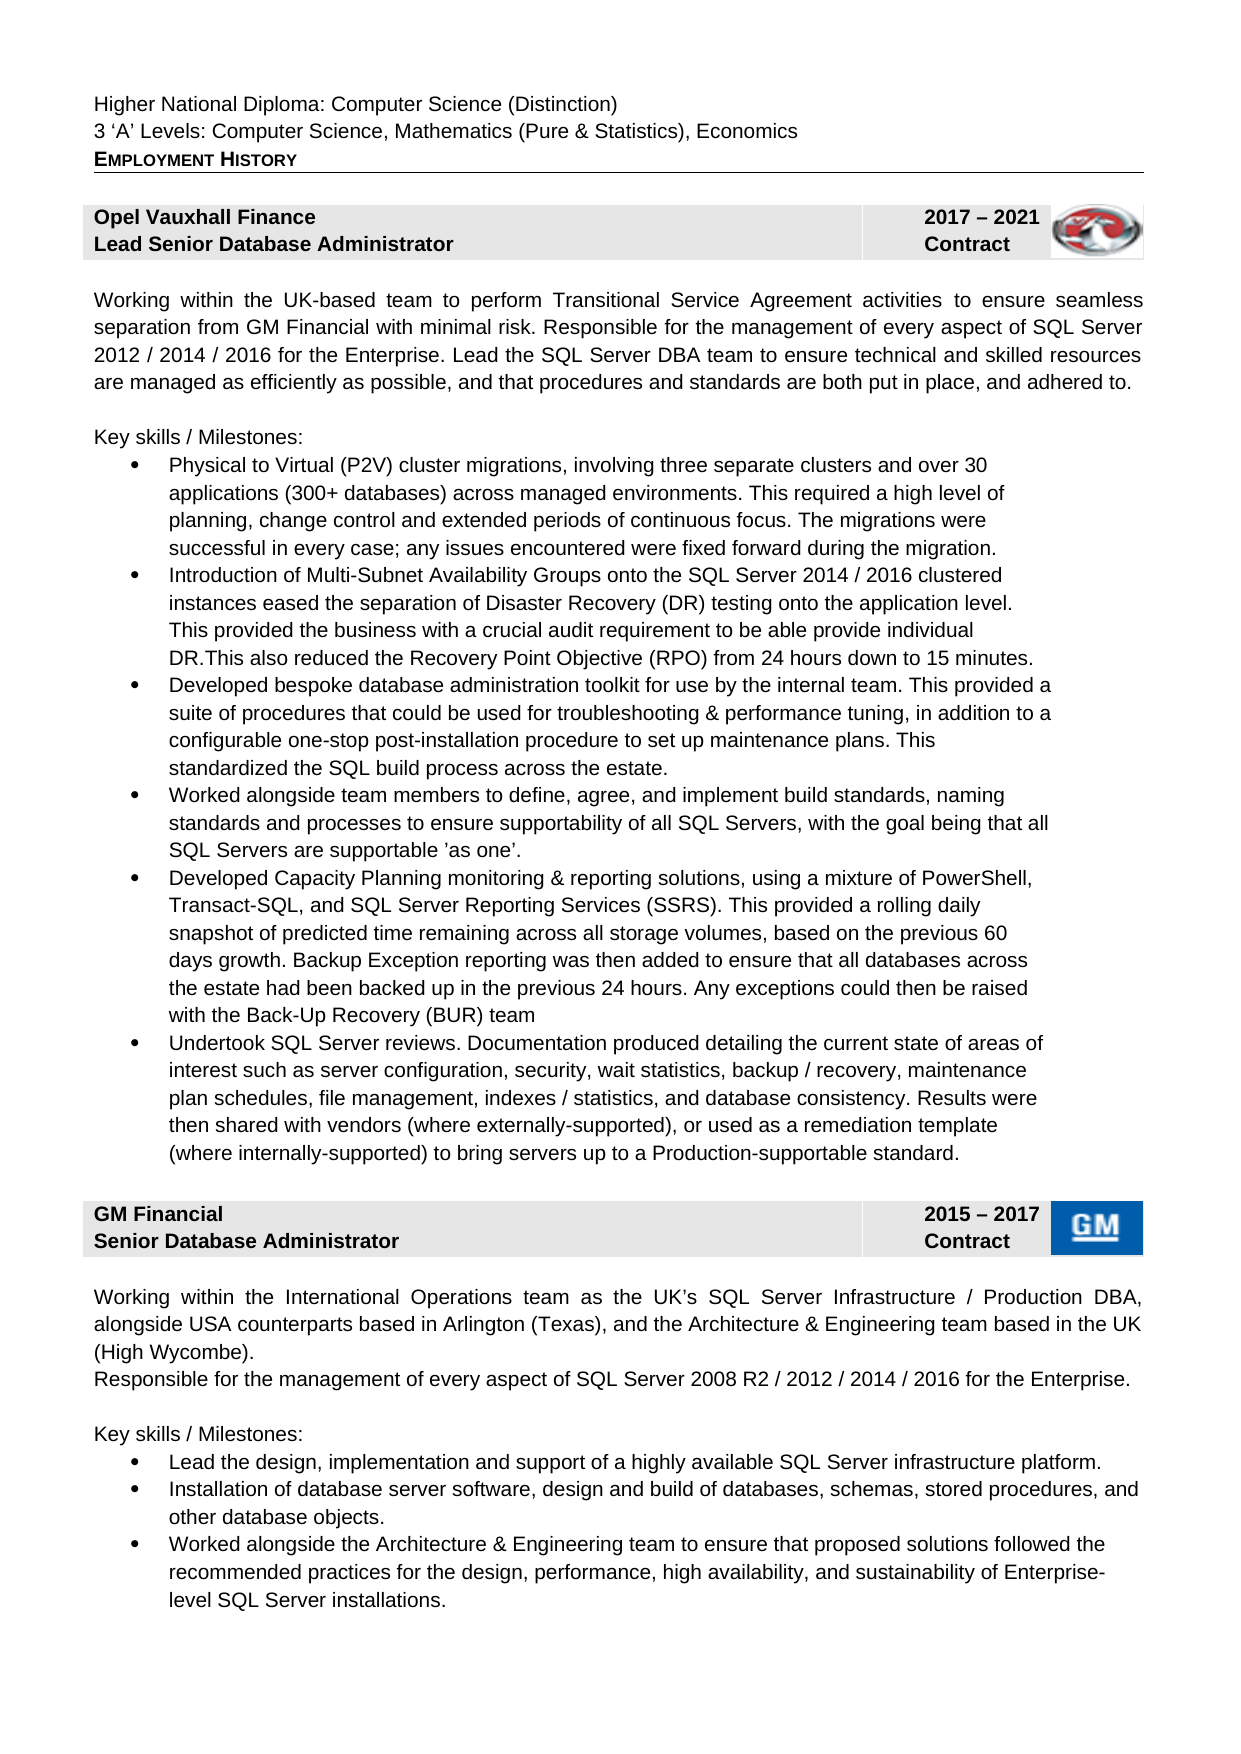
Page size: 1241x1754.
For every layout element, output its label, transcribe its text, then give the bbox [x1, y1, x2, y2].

list Worked alongside the Architecture & Engineering team to ensure that proposed solutions followed the recommended practices for the design, performance, high availability, and sustainability of Enterprise-level SQL Server installations. [131, 1532, 1144, 1611]
picture [1051, 204, 1143, 258]
text 3 ‘A’ Levels: Computer Science, Mathematics (Pure & Statistics), Economics [94, 119, 1144, 143]
text Key skills / Milestones: [94, 1422, 1144, 1446]
table_header GM Financial Senior Database Administrator [83, 1201, 862, 1257]
text Working within the International Operations team as the UK’s SQL Server Infrastructure / Production DBA, alongside USA counterparts based in Arlington (Texas), and the Architecture & Engineering team based in the UK (High Wycombe). [94, 1284, 1144, 1363]
text Responsible for the management of every aspect of SQL Server 2008 R2 / 2012 / 2014 / 2016 for the Enterprise. [94, 1367, 1144, 1391]
table_header 2017 – 2021 Contract [863, 205, 1144, 260]
text Key skills / Milestones: [94, 425, 1144, 449]
list Undertook SQL Server reviews. Documentation produced detailing the current state of areas of interest such as server configuration, security, wait statistics, backup / recovery, maintenance plan schedules, file management, indexes / statistics, and database consistency. Results were then shared with vendors (where externally-supported), or used as a remediation template (where internally-supported) to bring servers up to a Production-supportable standard. [131, 1031, 1053, 1165]
list Developed Capacity Planning monitoring & reporting solutions, using a mixture of PowerShell, Transact-SQL, and SQL Server Reporting Services (SSRS). This provided a rolling daily snapshot of predicted time remaining across all storage volumes, based on the previous 60 days growth. Backup Exception reporting was then added to ensure that all databases across the estate had been backed up in the previous 24 hours. Any exceptions could then be raised with the Back-Up Recovery (BUR) team [131, 866, 1053, 1027]
table_header 2015 – 2017 Contract [863, 1201, 1144, 1257]
list Installation of database server software, design and build of databases, schemas, stored procedures, and other database objects. [131, 1477, 1144, 1529]
text Employment History [94, 146, 1144, 172]
text Higher National Diploma: Computer Science (Distinction) [94, 91, 1144, 115]
text Working within the UK-based team to perform Transitional Service Agreement activities to ensure seamless separation from GM Financial with minimal risk. Responsible for the management of every aspect of SQL Server 2012 / 2014 / 2016 for the Enterprise. Lead the SQL Server DBA team to ensure technical and skilled resources are managed as efficiently as possible, and that procedures and standards are both put in place, and adhered to. [94, 288, 1144, 394]
table_header Opel Vauxhall Finance Lead Senior Database Administrator [83, 205, 862, 260]
list Worked alongside team members to define, agree, and implement build standards, naming standards and processes to ensure supportability of all SQL Servers, with the goal being that all SQL Servers are supportable ’as one’. [131, 783, 1053, 862]
picture [1051, 1201, 1143, 1255]
list Introduction of Multi-Subnet Availability Groups onto the SQL Server 2014 / 2016 clustered instances eased the separation of Disaster Recovery (DR) testing onto the application level. This provided the business with a crucial audit requirement to be able provide individual DR.This also reduced the Recovery Point Objective (RPO) from 24 hours down to 15 minutes. [131, 563, 1053, 669]
list Lead the design, implementation and support of a highly available SQL Server infrastructure platform. [131, 1449, 1144, 1474]
list Developed bespoke database administration toolkit for use by the internal team. This provided a suite of procedures that could be used for troubleshooting & performance tuning, in addition to a configurable one-stop post-installation procedure to set up maintenance plans. This standardized the SQL build process across the estate. [131, 673, 1053, 779]
list Physical to Virtual (P2V) cluster migrations, involving three separate clusters and over 30 applications (300+ databases) across managed environments. This required a high level of planning, change control and extended periods of continuous focus. The migrations were successful in every case; any issues encountered were fixed forward during the migration. [131, 453, 1053, 559]
